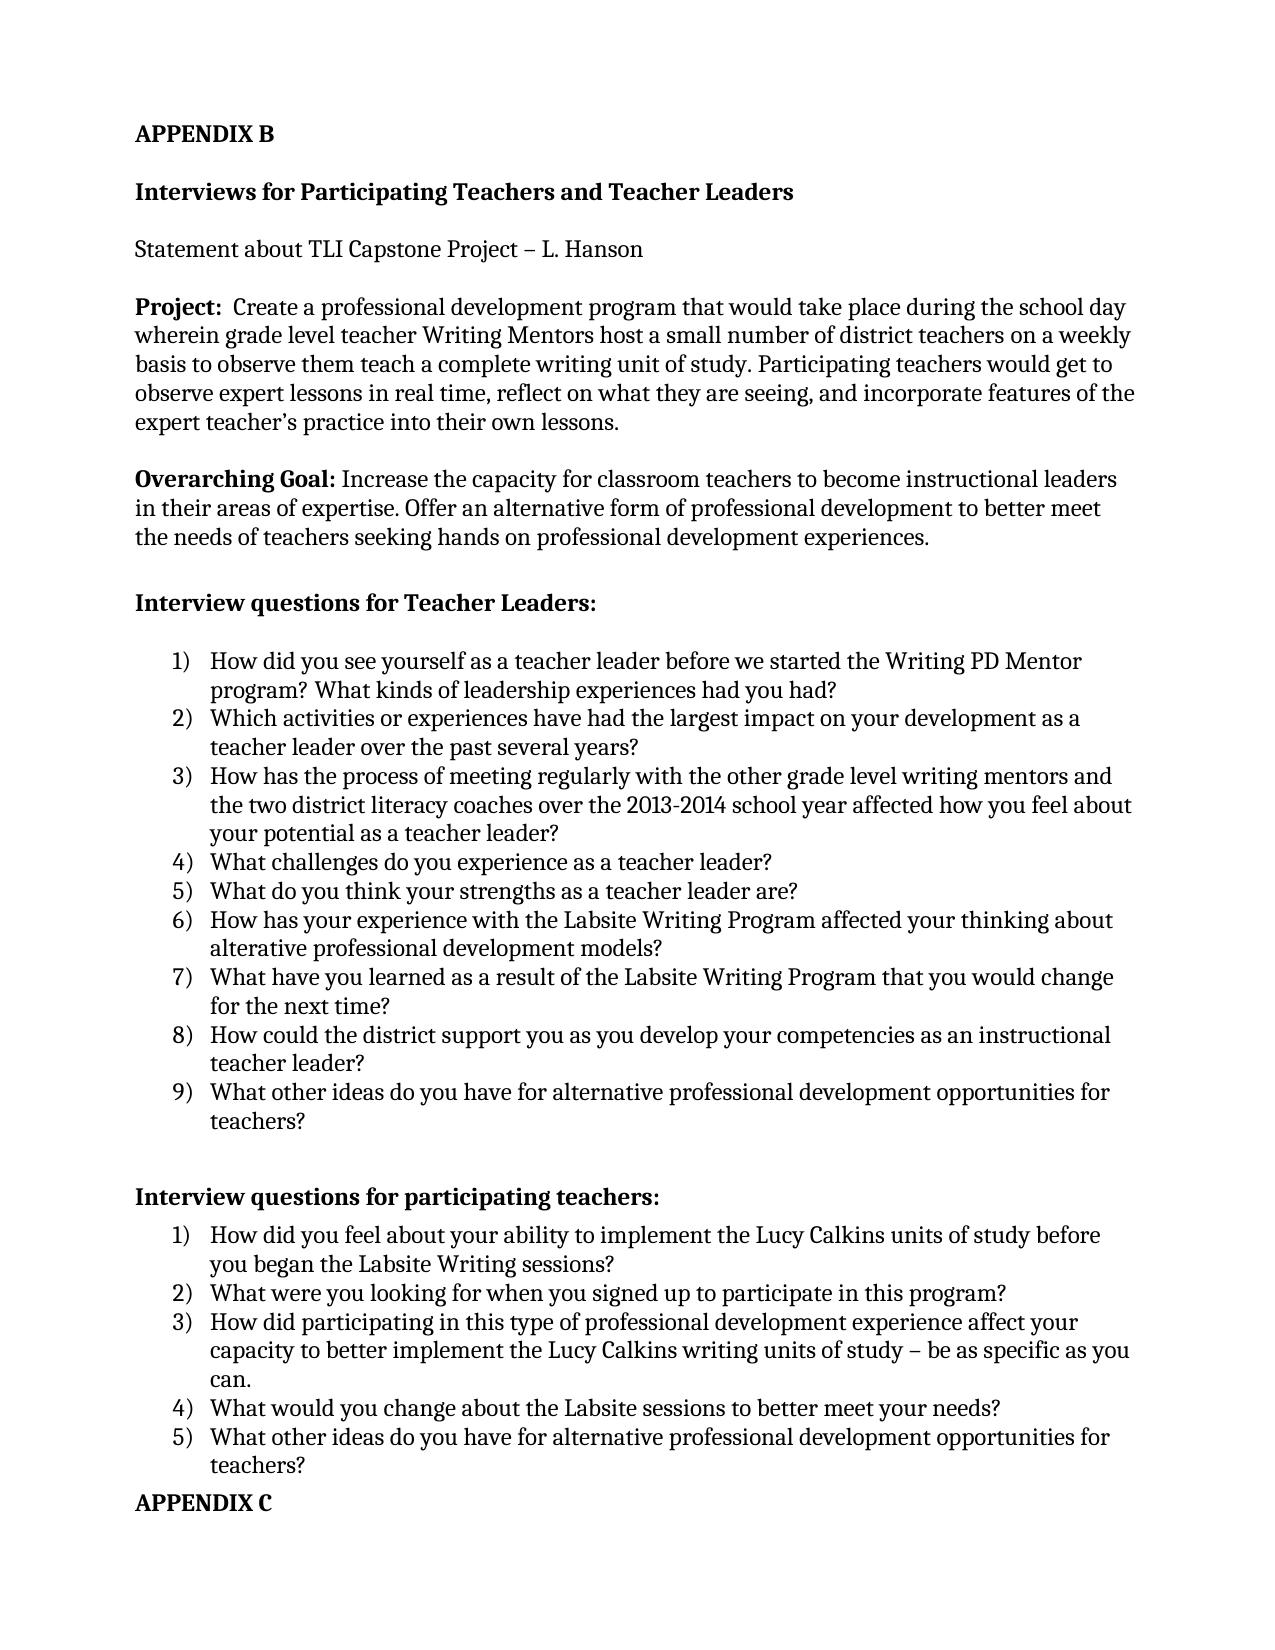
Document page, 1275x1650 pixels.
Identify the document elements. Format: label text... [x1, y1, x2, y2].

text Interviews for Participating Teachers and Teacher Leaders [135, 177, 1140, 206]
list How has your experience with the Labsite Writing Program affected your thinking about alterative professional development models? [172, 906, 1140, 963]
text APPENDIX B [135, 120, 1140, 149]
list How did participating in this type of professional development experience affect your capacity to better implement the Lucy Calkins writing units of study – be as specific as you can. [172, 1307, 1140, 1394]
list What challenges do you experience as a teacher leader? [172, 848, 1140, 877]
list What would you change about the Labsite sessions to better meet your needs? [172, 1394, 1140, 1422]
text Interview questions for participating teachers: [135, 1183, 1140, 1212]
list What have you learned as a result of the Labsite Writing Program that you would change for the next time? [172, 963, 1140, 1021]
list Overarching Goal: Increase the capacity for classroom teachers to become instructional leaders in their areas of expertise. Offer an alternative form of professional development to better meet the needs of teachers seeking hands on professional development experiences. [135, 465, 1140, 551]
text Interview questions for Teacher Leaders: [135, 589, 1140, 618]
list What were you looking for when you signed up to participate in this program? [172, 1279, 1140, 1307]
list How could the district support you as you develop your competencies as an instructional teacher leader? [172, 1021, 1140, 1078]
list Which activities or experiences have had the largest impact on your development as a teacher leader over the past several years? [172, 704, 1140, 762]
list What other ideas do you have for alternative professional development opportunities for teachers? [172, 1422, 1140, 1480]
list Project: Create a professional development program that would take place during the school day wherein grade level teacher Writing Mentors host a small number of district teachers on a weekly basis to observe them teach a complete writing unit of study. Participating teachers would get to observe expert lessons in real time, reflect on what they are seeing, and incorporate features of the expert teacher’s practice into their own lessons. [135, 292, 1140, 436]
list How did you see yourself as a teacher leader before we started the Writing PD Mentor program? What kinds of leadership experiences had you had? [172, 647, 1140, 704]
list How has the process of meeting regularly with the other grade level writing mentors and the two district literacy coaches over the 2013-2014 school year affected how you feel about your potential as a teacher leader? [172, 762, 1140, 848]
text Statement about TLI Capstone Project – L. Hanson [135, 235, 1140, 264]
list How did you feel about your ability to implement the Lucy Calkins units of study before you began the Labsite Writing sessions? [172, 1221, 1140, 1279]
list What do you think your strengths as a teacher leader are? [172, 877, 1140, 906]
text APPENDIX C [135, 1489, 1140, 1518]
list What other ideas do you have for alternative professional development opportunities for teachers? [172, 1078, 1140, 1136]
